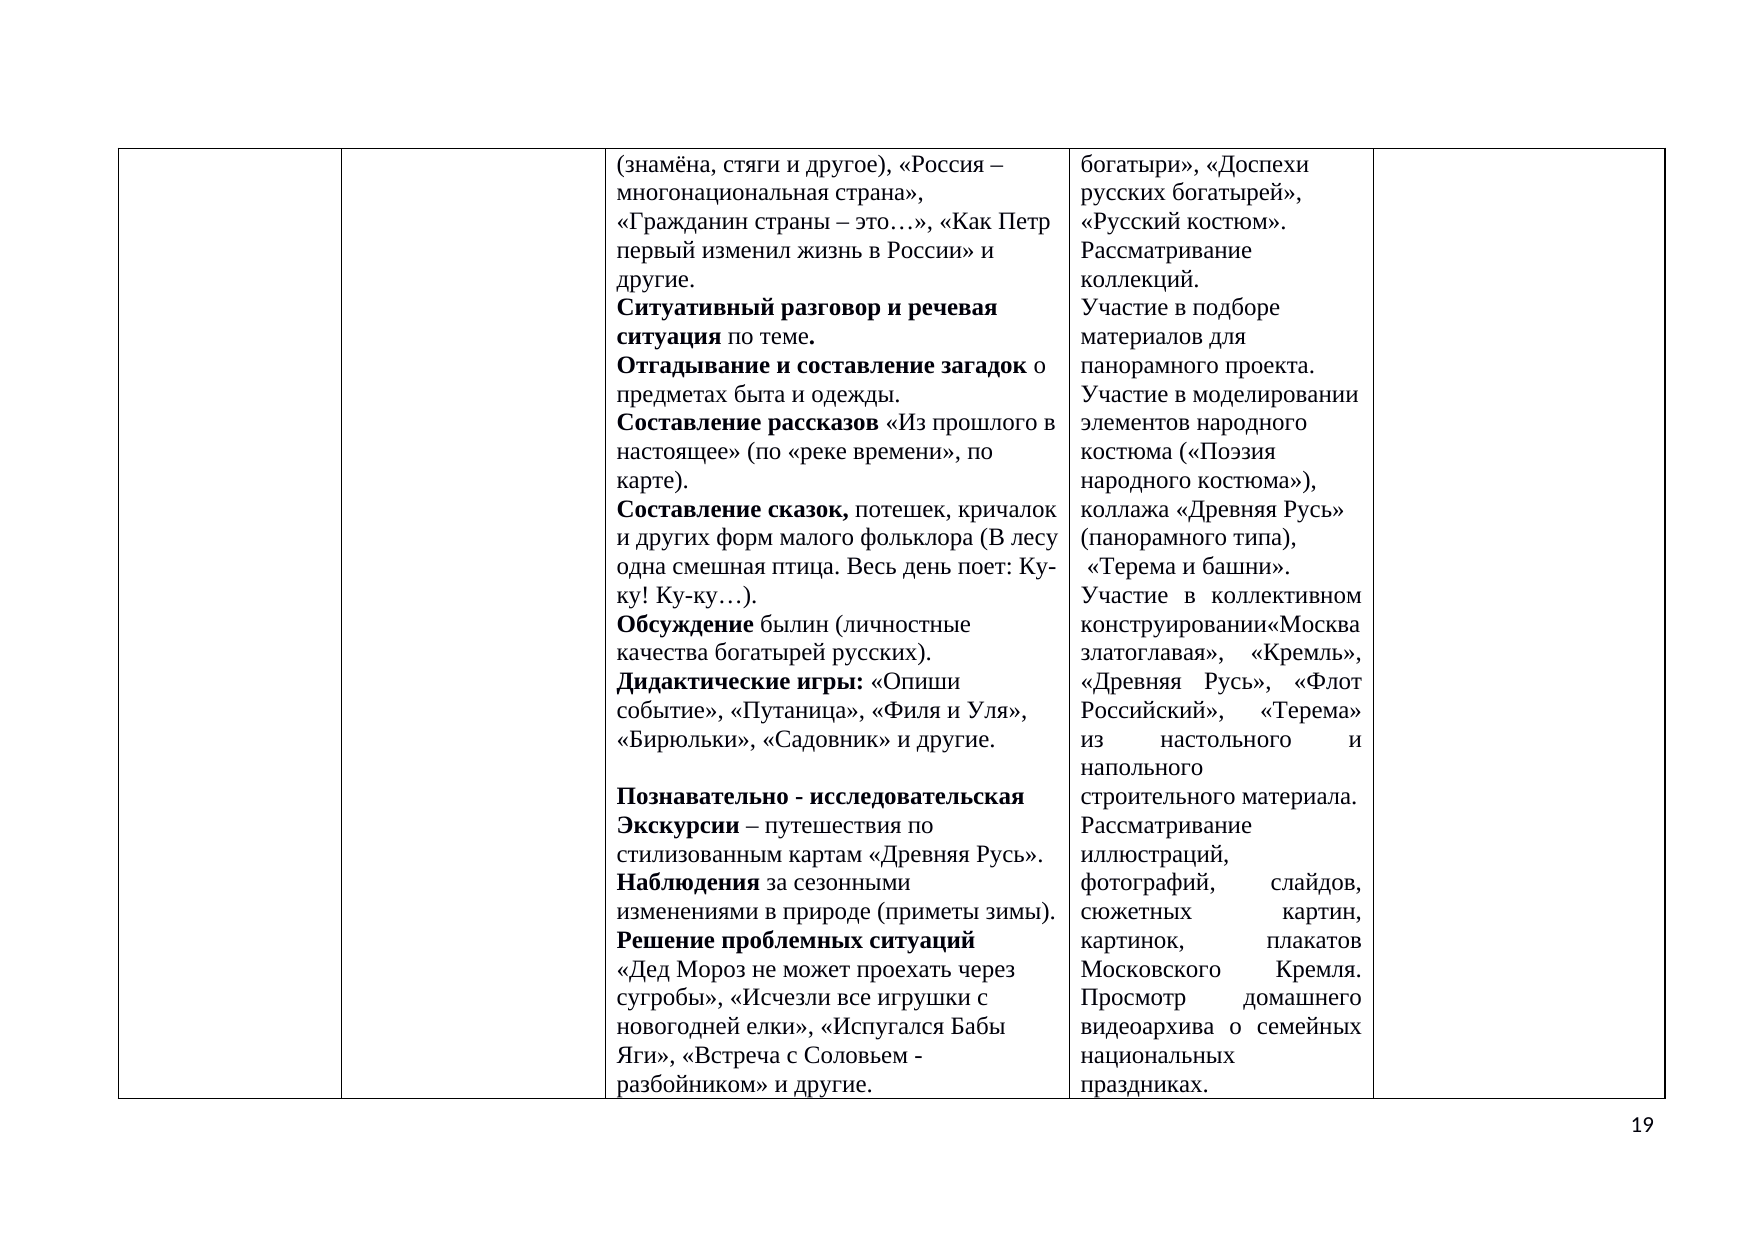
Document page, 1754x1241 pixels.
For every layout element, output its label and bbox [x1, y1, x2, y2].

table_cell [1374, 149, 1664, 1097]
table_cell [606, 149, 1069, 1097]
table_cell [119, 149, 341, 1097]
table_cell [1070, 149, 1373, 1097]
table_cell [342, 149, 605, 1097]
